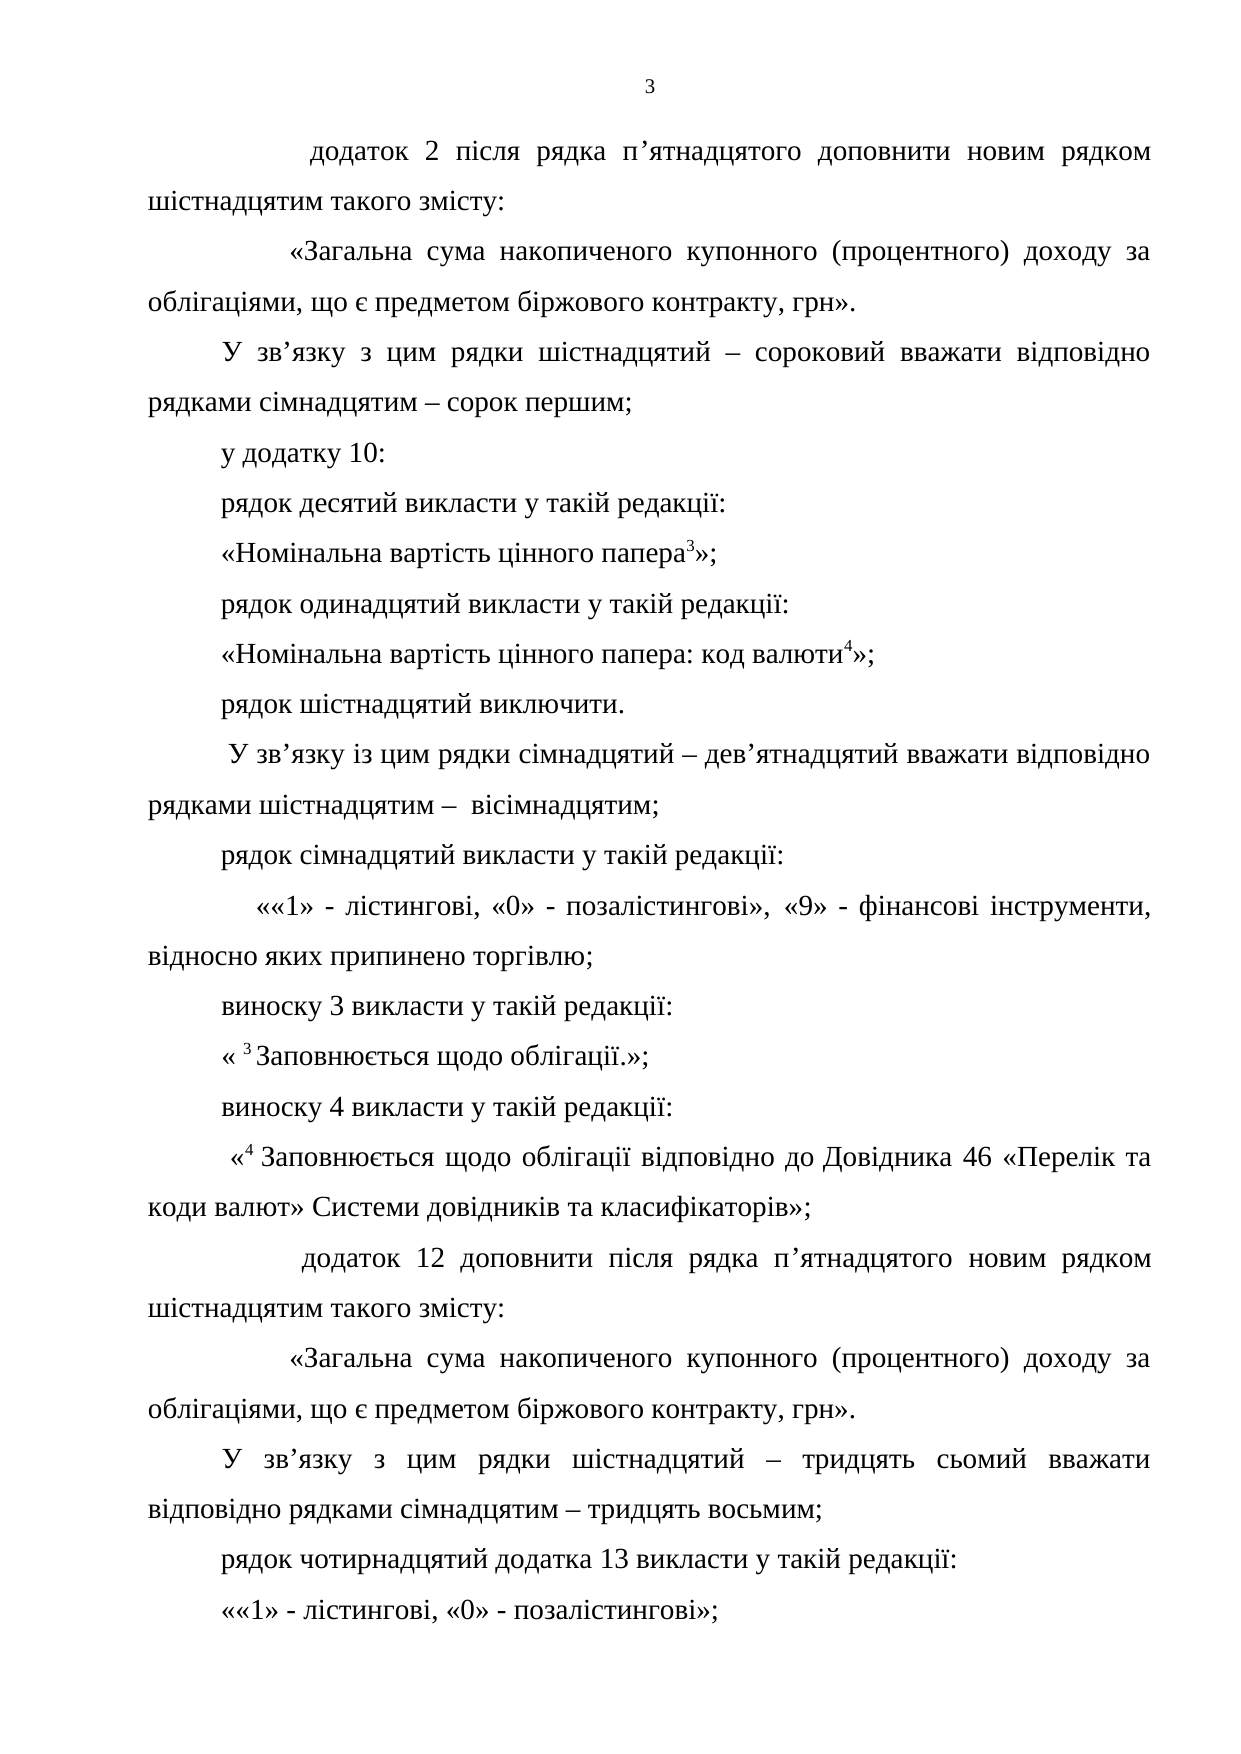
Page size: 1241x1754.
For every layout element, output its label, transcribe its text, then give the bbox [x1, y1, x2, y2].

text У зв’язку з цим рядки шістнадцятий – тридцять сьомий вважати відповідно рядками сімнадцятим – тридцять восьмим; [148, 1441, 1152, 1525]
text додаток 2 після рядка п’ятнадцятого доповнити новим рядком шістнадцятим такого змісту: [148, 133, 1152, 217]
text ««1» - лістингові, «0» - позалістингові»; [148, 1592, 1152, 1626]
text виноску 4 викласти у такій редакції: [148, 1089, 1152, 1122]
text «Загальна сума накопиченого купонного (процентного) доходу за облігаціями, що є предметом біржового контракту, грн». [148, 233, 1152, 317]
text « 3 Заповнюється щодо облігації.»; [148, 1038, 1152, 1072]
text «Загальна сума накопиченого купонного (процентного) доходу за облігаціями, що є предметом біржового контракту, грн». [148, 1340, 1152, 1424]
text виноску 3 викласти у такій редакції: [148, 988, 1152, 1022]
text У зв’язку з цим рядки шістнадцятий – сороковий вважати відповідно рядками сімнадцятим – сорок першим; [148, 334, 1152, 418]
text «Номінальна вартість цінного папера3»; [148, 535, 1152, 569]
text додаток 12 доповнити після рядка п’ятнадцятого новим рядком шістнадцятим такого змісту: [148, 1240, 1152, 1324]
text у додатку 10: [148, 435, 1152, 468]
text ««1» - лістингові, «0» - позалістингові», «9» - фінансові інструменти, відносно яких припинено торгівлю; [148, 888, 1152, 971]
text «Номінальна вартість цінного папера: код валюти4»; [148, 636, 1152, 669]
text рядок сімнадцятий викласти у такій редакції: [148, 837, 1152, 871]
text рядок одинадцятий викласти у такій редакції: [148, 586, 1152, 619]
text рядок десятий викласти у такій редакції: [148, 485, 1152, 519]
text У зв’язку із цим рядки сімнадцятий – дев’ятнадцятий вважати відповідно рядками шістнадцятим – вісімнадцятим; [148, 737, 1152, 821]
text «4 Заповнюється щодо облігації відповідно до Довідника 46 «Перелік та коди валют» Системи довідників та класифікаторів»; [148, 1139, 1152, 1223]
text рядок чотирнадцятий додатка 13 викласти у такій редакції: [148, 1542, 1152, 1575]
text рядок шістнадцятий виключити. [148, 686, 1152, 720]
